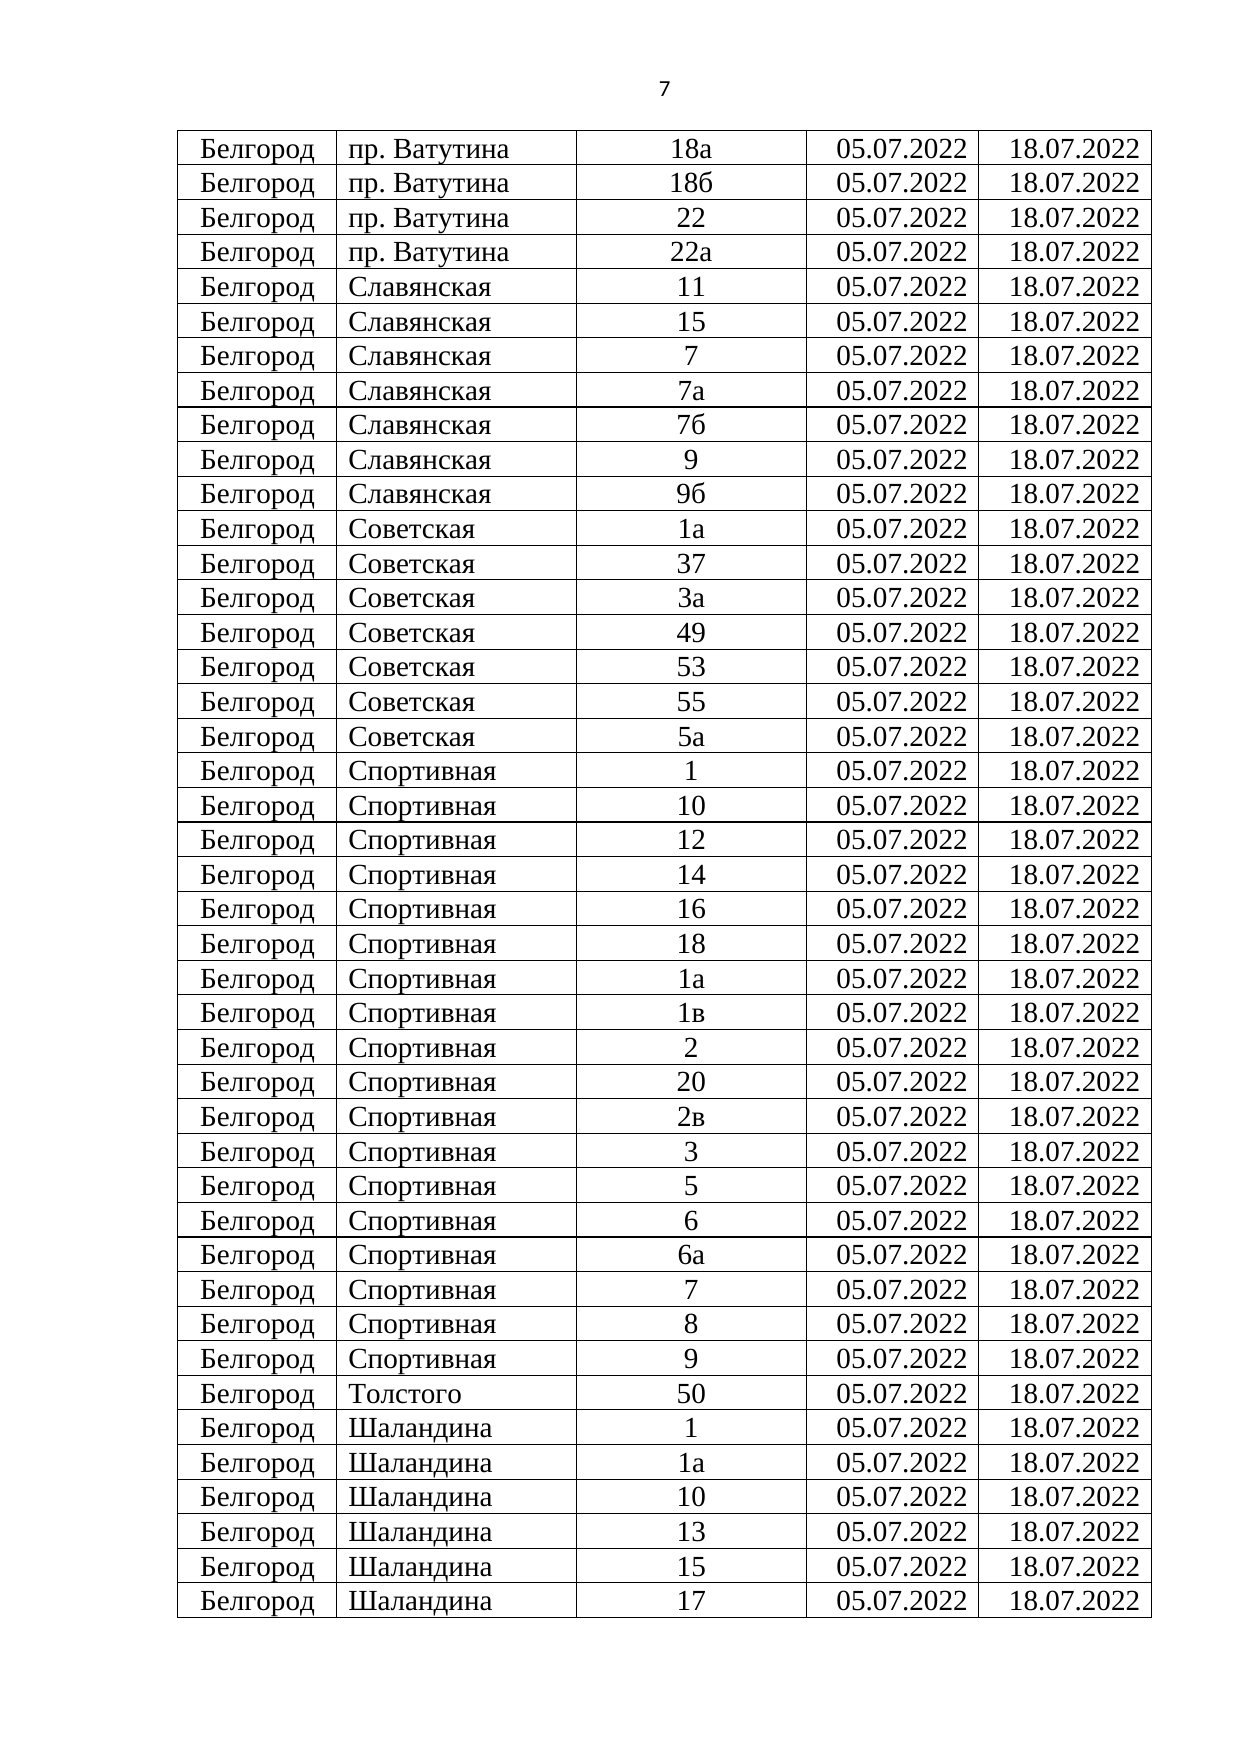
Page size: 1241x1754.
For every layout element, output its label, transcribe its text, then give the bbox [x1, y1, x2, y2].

table_cell Спортивная [337, 892, 576, 925]
table_cell Славянская [337, 373, 576, 406]
table_cell 05.07.2022 [807, 753, 978, 787]
table_cell Спортивная [337, 1099, 576, 1133]
table_cell Спортивная [337, 1030, 576, 1063]
table_cell 22 [577, 200, 806, 233]
table_cell 05.07.2022 [807, 719, 978, 752]
table_cell Спортивная [337, 1134, 576, 1167]
table_cell Белгород [178, 511, 336, 545]
table_cell 05.07.2022 [807, 684, 978, 718]
table_cell 18.07.2022 [979, 857, 1151, 891]
table_cell 05.07.2022 [807, 131, 978, 164]
table_cell 18 [577, 926, 806, 960]
table_cell 05.07.2022 [807, 650, 978, 683]
table_cell Спортивная [337, 823, 576, 856]
table_cell 18.07.2022 [979, 995, 1151, 1029]
table_cell Спортивная [337, 857, 576, 891]
table_cell Белгород [178, 615, 336, 648]
table_cell Славянская [337, 338, 576, 372]
table_cell 05.07.2022 [807, 1410, 978, 1444]
table_cell Белгород [178, 823, 336, 856]
table_cell 20 [577, 1065, 806, 1098]
table_cell 05.07.2022 [807, 1065, 978, 1098]
table_cell Советская [337, 650, 576, 683]
table_cell 05.07.2022 [807, 1480, 978, 1513]
table_cell 1а [577, 961, 806, 994]
table_cell Белгород [178, 753, 336, 787]
table_cell Белгород [178, 1307, 336, 1340]
table_cell 18.07.2022 [979, 165, 1151, 199]
table_cell 05.07.2022 [807, 926, 978, 960]
table_cell 18.07.2022 [979, 1376, 1151, 1409]
table_cell 22а [577, 235, 806, 268]
table_cell Толстого [337, 1376, 576, 1409]
table_cell Шаландина [337, 1410, 576, 1444]
table_cell 05.07.2022 [807, 1376, 978, 1409]
table_cell пр. Ватутина [337, 165, 576, 199]
table_cell Белгород [178, 719, 336, 752]
table_cell Славянская [337, 477, 576, 510]
table_cell Славянская [337, 442, 576, 476]
table_cell 05.07.2022 [807, 511, 978, 545]
table_cell 18.07.2022 [979, 1445, 1151, 1478]
table_cell 49 [577, 615, 806, 648]
table_cell 05.07.2022 [807, 1341, 978, 1375]
table_cell Белгород [178, 1376, 336, 1409]
table_cell 9 [577, 442, 806, 476]
table_cell 05.07.2022 [807, 823, 978, 856]
table_cell 18.07.2022 [979, 546, 1151, 579]
table_cell Белгород [178, 1203, 336, 1236]
table_cell 14 [577, 857, 806, 891]
table_cell 10 [577, 788, 806, 821]
table_cell 3 [577, 1134, 806, 1167]
table_cell Белгород [178, 1168, 336, 1202]
table_cell 05.07.2022 [807, 961, 978, 994]
table_cell 05.07.2022 [807, 442, 978, 476]
table_cell 18.07.2022 [979, 304, 1151, 337]
table_cell 1 [577, 753, 806, 787]
table_cell пр. Ватутина [337, 235, 576, 268]
table_cell Белгород [178, 408, 336, 441]
table_cell Белгород [178, 1134, 336, 1167]
table_cell Шаландина [337, 1445, 576, 1478]
table_cell 50 [577, 1376, 806, 1409]
table_cell 18.07.2022 [979, 1583, 1151, 1617]
table_cell 18.07.2022 [979, 1341, 1151, 1375]
table_cell Белгород [178, 477, 336, 510]
table_cell 16 [577, 892, 806, 925]
table_cell Белгород [178, 1341, 336, 1375]
table_cell 15 [577, 1549, 806, 1582]
table_cell 18.07.2022 [979, 442, 1151, 476]
table_cell 18.07.2022 [979, 1065, 1151, 1098]
table_cell Спортивная [337, 926, 576, 960]
table_cell Белгород [178, 892, 336, 925]
table_cell 1в [577, 995, 806, 1029]
table_cell 05.07.2022 [807, 1445, 978, 1478]
table_cell Спортивная [337, 995, 576, 1029]
table_cell Белгород [178, 269, 336, 303]
table_cell 18.07.2022 [979, 580, 1151, 614]
table_cell 18а [577, 131, 806, 164]
table_cell 05.07.2022 [807, 338, 978, 372]
table_cell Белгород [178, 165, 336, 199]
table_cell 05.07.2022 [807, 165, 978, 199]
table_cell Белгород [178, 684, 336, 718]
table_cell 3а [577, 580, 806, 614]
table_cell 18.07.2022 [979, 1514, 1151, 1548]
table_cell 05.07.2022 [807, 477, 978, 510]
table_cell 1а [577, 511, 806, 545]
table_cell 7 [577, 1272, 806, 1306]
table_cell 18.07.2022 [979, 615, 1151, 648]
table_cell Белгород [178, 1030, 336, 1063]
table_cell 05.07.2022 [807, 1203, 978, 1236]
table_cell Белгород [178, 235, 336, 268]
table_cell 18.07.2022 [979, 1134, 1151, 1167]
table_cell Белгород [178, 926, 336, 960]
table_cell 7а [577, 373, 806, 406]
table_cell Белгород [178, 1065, 336, 1098]
table_cell 18.07.2022 [979, 1549, 1151, 1582]
table_cell 05.07.2022 [807, 304, 978, 337]
table_cell 18.07.2022 [979, 719, 1151, 752]
table_cell 05.07.2022 [807, 580, 978, 614]
table_cell Белгород [178, 200, 336, 233]
table_cell пр. Ватутина [337, 131, 576, 164]
table_cell Белгород [178, 373, 336, 406]
table_cell Советская [337, 684, 576, 718]
table_cell Спортивная [337, 788, 576, 821]
table_cell Белгород [178, 338, 336, 372]
table_cell 18.07.2022 [979, 892, 1151, 925]
table_cell Спортивная [337, 961, 576, 994]
table_cell 18.07.2022 [979, 338, 1151, 372]
table_cell 05.07.2022 [807, 1307, 978, 1340]
table_cell 05.07.2022 [807, 1549, 978, 1582]
table_cell 18.07.2022 [979, 511, 1151, 545]
table_cell Белгород [178, 1583, 336, 1617]
table_cell 18.07.2022 [979, 373, 1151, 406]
table_cell Белгород [178, 131, 336, 164]
table_cell 05.07.2022 [807, 1134, 978, 1167]
table_cell 05.07.2022 [807, 857, 978, 891]
table_cell Советская [337, 511, 576, 545]
table_cell Белгород [178, 1514, 336, 1548]
table_cell 05.07.2022 [807, 269, 978, 303]
table_cell 05.07.2022 [807, 1168, 978, 1202]
table_cell Белгород [178, 304, 336, 337]
table_cell 55 [577, 684, 806, 718]
table_cell 18.07.2022 [979, 823, 1151, 856]
table_cell 7б [577, 408, 806, 441]
table_cell 6 [577, 1203, 806, 1236]
table_cell 18.07.2022 [979, 1410, 1151, 1444]
table_cell 15 [577, 304, 806, 337]
table_cell Белгород [178, 1410, 336, 1444]
table_cell Спортивная [337, 1203, 576, 1236]
table_cell Белгород [178, 1272, 336, 1306]
table_cell 05.07.2022 [807, 200, 978, 233]
table_cell 18.07.2022 [979, 1272, 1151, 1306]
table_cell 05.07.2022 [807, 1583, 978, 1617]
table_cell 18.07.2022 [979, 650, 1151, 683]
table_cell 18.07.2022 [979, 1099, 1151, 1133]
table_cell 05.07.2022 [807, 1514, 978, 1548]
table_cell Советская [337, 580, 576, 614]
table_cell 1 [577, 1410, 806, 1444]
table_cell Спортивная [337, 1307, 576, 1340]
table_cell 18.07.2022 [979, 1168, 1151, 1202]
table_cell 53 [577, 650, 806, 683]
table_cell Спортивная [337, 1168, 576, 1202]
table_cell Шаландина [337, 1583, 576, 1617]
table_cell 05.07.2022 [807, 1099, 978, 1133]
table_cell 05.07.2022 [807, 788, 978, 821]
table_cell Славянская [337, 304, 576, 337]
table_cell Спортивная [337, 753, 576, 787]
table_cell 05.07.2022 [807, 995, 978, 1029]
table_cell 18.07.2022 [979, 1238, 1151, 1271]
table_cell 13 [577, 1514, 806, 1548]
table_cell Славянская [337, 269, 576, 303]
table_cell 10 [577, 1480, 806, 1513]
table_cell 18.07.2022 [979, 961, 1151, 994]
table_cell 7 [577, 338, 806, 372]
table_cell пр. Ватутина [337, 200, 576, 233]
table_cell 18.07.2022 [979, 131, 1151, 164]
table_cell Белгород [178, 995, 336, 1029]
table_cell 18.07.2022 [979, 235, 1151, 268]
table_cell 17 [577, 1583, 806, 1617]
table_cell 8 [577, 1307, 806, 1340]
table_cell Белгород [178, 857, 336, 891]
table_cell Спортивная [337, 1272, 576, 1306]
table_cell Белгород [178, 1445, 336, 1478]
table_cell Белгород [178, 788, 336, 821]
table_cell 6а [577, 1238, 806, 1271]
table_cell 18.07.2022 [979, 408, 1151, 441]
table_cell 18.07.2022 [979, 1307, 1151, 1340]
table_cell Белгород [178, 961, 336, 994]
table_cell 5а [577, 719, 806, 752]
table_cell 18.07.2022 [979, 753, 1151, 787]
table_cell Советская [337, 615, 576, 648]
table_cell Спортивная [337, 1238, 576, 1271]
table_cell 2в [577, 1099, 806, 1133]
table_cell 05.07.2022 [807, 892, 978, 925]
table_cell 18.07.2022 [979, 788, 1151, 821]
table_cell 05.07.2022 [807, 615, 978, 648]
table_cell 18.07.2022 [979, 200, 1151, 233]
table_cell 05.07.2022 [807, 1272, 978, 1306]
table_cell 18б [577, 165, 806, 199]
table_cell Белгород [178, 1238, 336, 1271]
table_cell 18.07.2022 [979, 1480, 1151, 1513]
table_cell 18.07.2022 [979, 477, 1151, 510]
table_cell 18.07.2022 [979, 1030, 1151, 1063]
table_cell 18.07.2022 [979, 269, 1151, 303]
table_cell Шаландина [337, 1514, 576, 1548]
table_cell Белгород [178, 580, 336, 614]
table_cell 37 [577, 546, 806, 579]
table_cell 05.07.2022 [807, 1030, 978, 1063]
table_cell 9 [577, 1341, 806, 1375]
table_cell Шаландина [337, 1549, 576, 1582]
table_cell 18.07.2022 [979, 926, 1151, 960]
table_cell Славянская [337, 408, 576, 441]
table_cell Белгород [178, 1099, 336, 1133]
table_cell 18.07.2022 [979, 684, 1151, 718]
table_cell 05.07.2022 [807, 408, 978, 441]
table_cell Советская [337, 546, 576, 579]
table_cell 5 [577, 1168, 806, 1202]
table_cell Спортивная [337, 1341, 576, 1375]
table_cell Белгород [178, 1480, 336, 1513]
table_cell Белгород [178, 442, 336, 476]
table_cell 05.07.2022 [807, 1238, 978, 1271]
table_cell 05.07.2022 [807, 235, 978, 268]
table_cell Белгород [178, 650, 336, 683]
table_cell Шаландина [337, 1480, 576, 1513]
table_cell 12 [577, 823, 806, 856]
table_cell 05.07.2022 [807, 546, 978, 579]
table_cell 11 [577, 269, 806, 303]
table_cell Белгород [178, 1549, 336, 1582]
table_cell 2 [577, 1030, 806, 1063]
table_cell Советская [337, 719, 576, 752]
table_cell 9б [577, 477, 806, 510]
table_cell 1а [577, 1445, 806, 1478]
table_cell Белгород [178, 546, 336, 579]
table_cell 05.07.2022 [807, 373, 978, 406]
table_cell 18.07.2022 [979, 1203, 1151, 1236]
table_cell Спортивная [337, 1065, 576, 1098]
